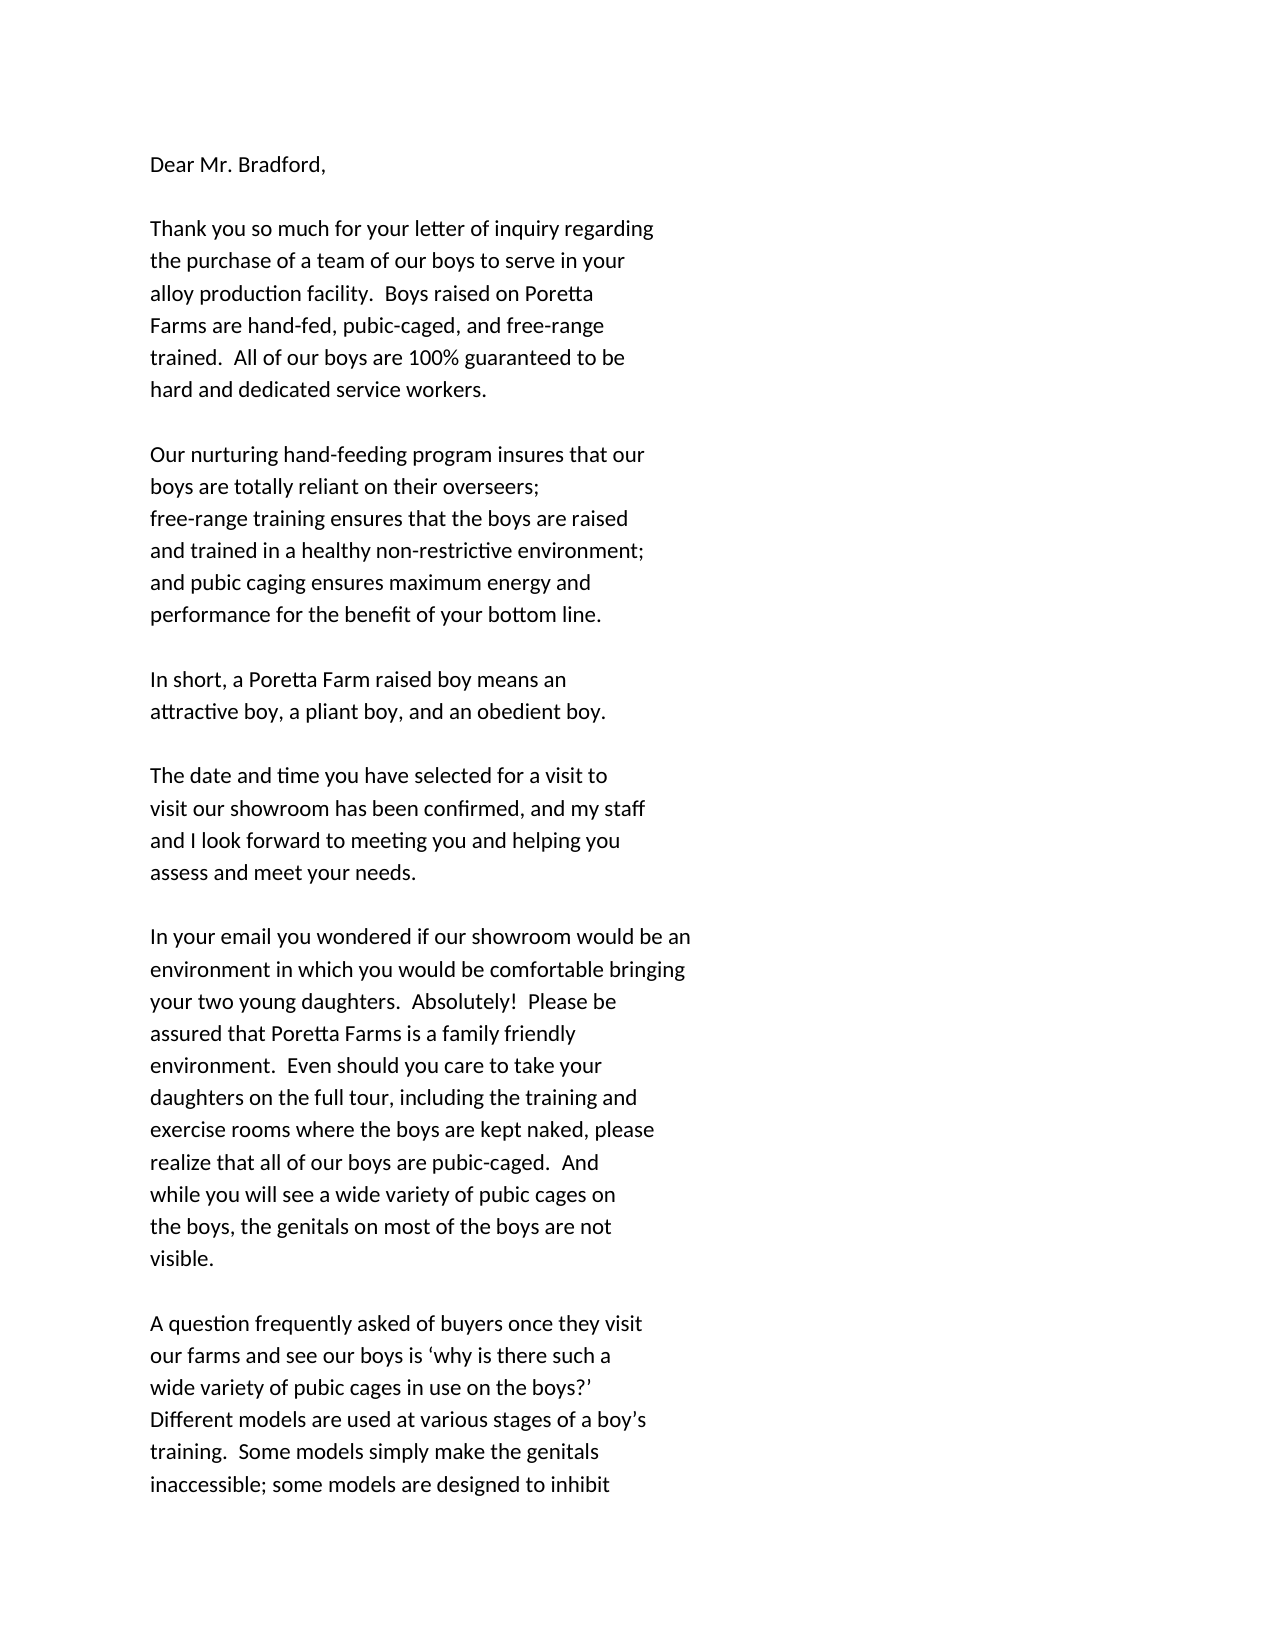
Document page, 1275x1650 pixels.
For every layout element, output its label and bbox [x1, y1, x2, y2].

text [150, 150, 1125, 1498]
